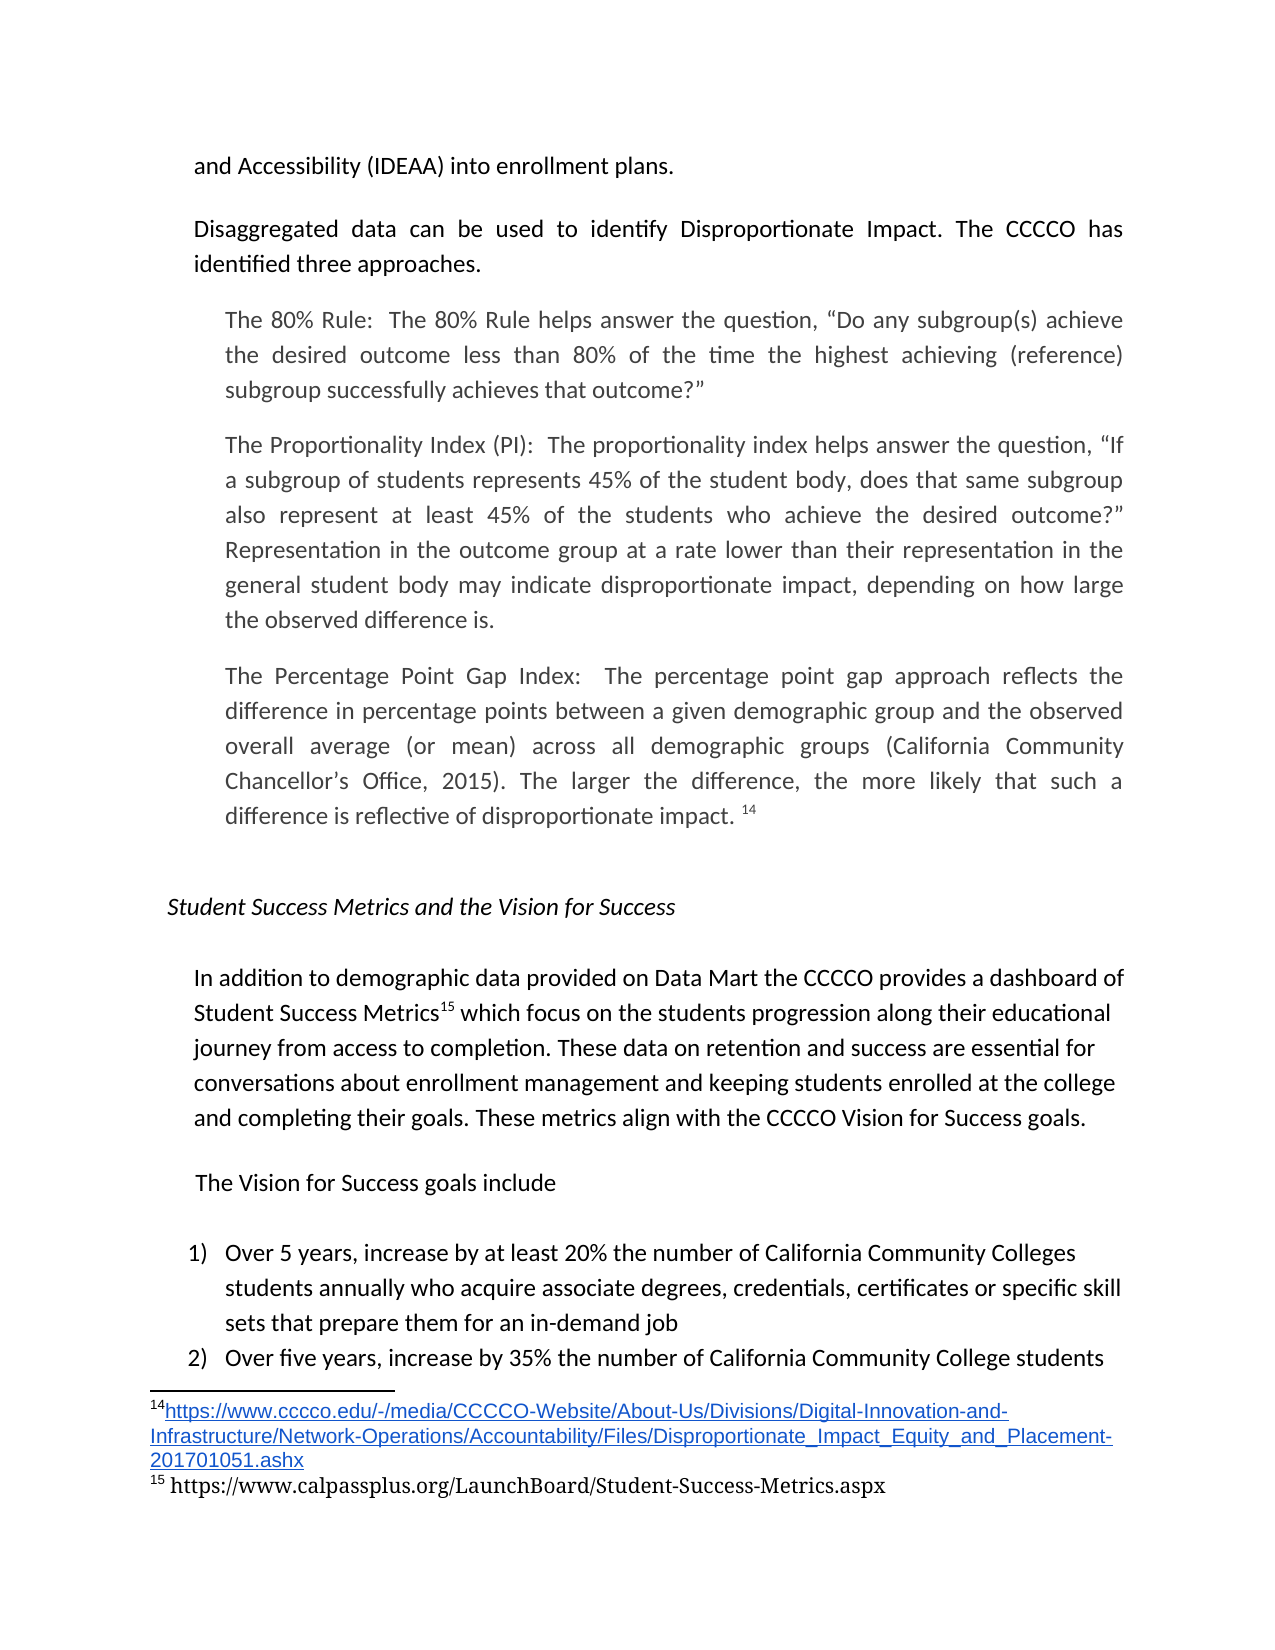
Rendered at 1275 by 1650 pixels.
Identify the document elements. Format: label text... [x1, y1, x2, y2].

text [194, 150, 1125, 181]
text The Vision for Success goals include [150, 1167, 1125, 1197]
subtitle In addition to demographic data provided on Data Mart the CCCCO provides a dashboard of Student Success Metrics which focus on the students progression along their educational journey from access to completion. These data on retention and success are essential for conversations about enrollment management and keeping students enrolled at the college and completing their goals. These metrics align with the CCCCO Vision for Success goals. [194, 962, 1125, 1132]
text The 80% Rule: The 80% Rule helps answer the question, “Do any subgroup(s) achieve the desired outcome less than 80% of the time the highest achieving (reference) subgroup successfully achieves that outcome?” [225, 304, 1125, 404]
text The Percentage Point Gap Index: The percentage point gap approach reflects the difference in percentage points between a given demographic group and the observed overall average (or mean) across all demographic groups (California Community Chancellor’s Office, 2015). The larger the difference, the more likely that such a difference is reflective of disproportionate impact. [225, 660, 1125, 831]
list Over 5 years, increase by at least 20% the number of California Community Colleges students annually who acquire associate degrees, credentials, certificates or specific skill sets that prepare them for an in-demand job [187, 1237, 1125, 1337]
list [187, 1342, 1125, 1372]
text The Proportionality Index (PI): The proportionality index helps answer the question, “If a subgroup of students represents 45% of the student body, does that same subgroup also represent at least 45% of the students who achieve the desired outcome?” Representation in the outcome group at a rate lower than their representation in the general student body may indicate disproportionate impact, depending on how large the observed difference is. [225, 429, 1125, 635]
text Disaggregated data can be used to identify Disproportionate Impact. The CCCCO has identified three approaches. [194, 213, 1125, 278]
text Student Success Metrics and the Vision for Success [150, 891, 1125, 922]
